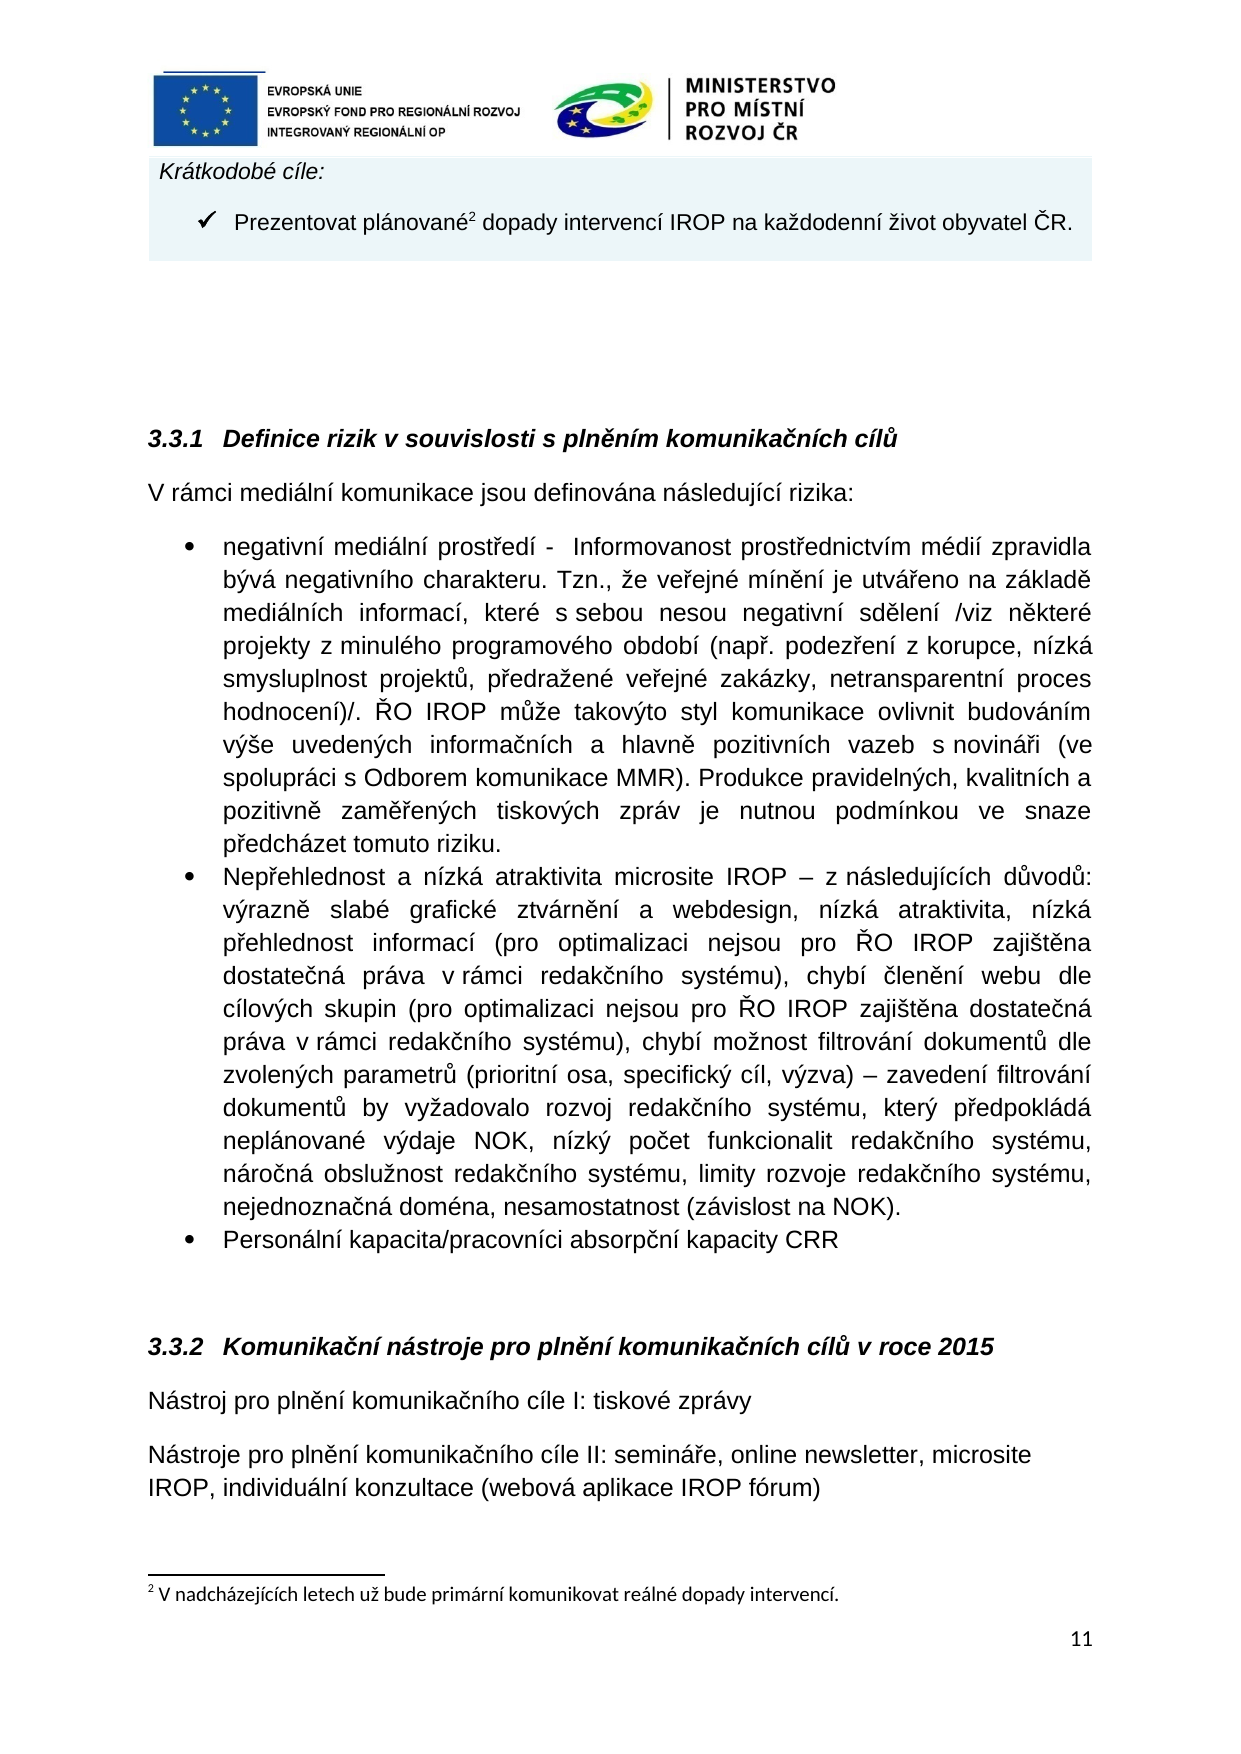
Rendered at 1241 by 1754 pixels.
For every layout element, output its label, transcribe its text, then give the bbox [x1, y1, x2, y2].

list Personální kapacita/pracovníci absorpční kapacity CRR [185, 1225, 1093, 1254]
list Nepřehlednost a nízká atraktivita microsite IROP – z následujících důvodů: výrazně slabé grafické ztvárnění a webdesign, nízká atraktivita, nízká přehlednost informací (pro optimalizaci nejsou pro ŘO IROP zajištěna dostatečná práva v rámci redakčního systému), chybí členění webu dle cílových skupin (pro optimalizaci nejsou pro ŘO IROP zajištěna dostatečná práva v rámci redakčního systému), chybí možnost filtrování dokumentů dle zvolených parametrů (prioritní osa, specifický cíl, výzva) – zavedení filtrování dokumentů by vyžadovalo rozvoj redakčního systému, který předpokládá neplánované výdaje NOK, nízký počet funkcionalit redakčního systému, náročná obslužnost redakčního systému, limity rozvoje redakčního systému, nejednoznačná doména, nesamostatnost (závislost na NOK). [185, 862, 1093, 1221]
text Nástroj pro plnění komunikačního cíle I: tiskové zprávy [148, 1386, 1093, 1415]
list Definice rizik v souvislosti s plněním komunikačních cílů [148, 424, 1093, 452]
text V rámci mediální komunikace jsou definována následující rizika: [148, 478, 1093, 506]
list Komunikační nástroje pro plnění komunikačních cílů v roce 2015 [148, 1332, 1093, 1361]
list negativní mediální prostředí - Informovanost prostřednictvím médií zpravidla bývá negativního charakteru. Tzn., že veřejné mínění je utvářeno na základě mediálních informací, které s sebou nesou negativní sdělení /viz některé projekty z minulého programového období (např. podezření z korupce, nízká smysluplnost projektů, předražené veřejné zakázky, netransparentní proces hodnocení)/. ŘO IROP může takovýto styl komunikace ovlivnit budováním výše uvedených informačních a hlavně pozitivních vazeb s novináři (ve spolupráci s Odborem komunikace MMR). Produkce pravidelných, kvalitních a pozitivně zaměřených tiskových zpráv je nutnou podmínkou ve snaze předcházet tomuto riziku. [185, 531, 1093, 857]
picture [146, 59, 846, 157]
text Nástroje pro plnění komunikačního cíle II: semináře, online newsletter, microsite IROP, individuální konzultace (webová aplikace IROP fórum) [148, 1440, 1093, 1502]
